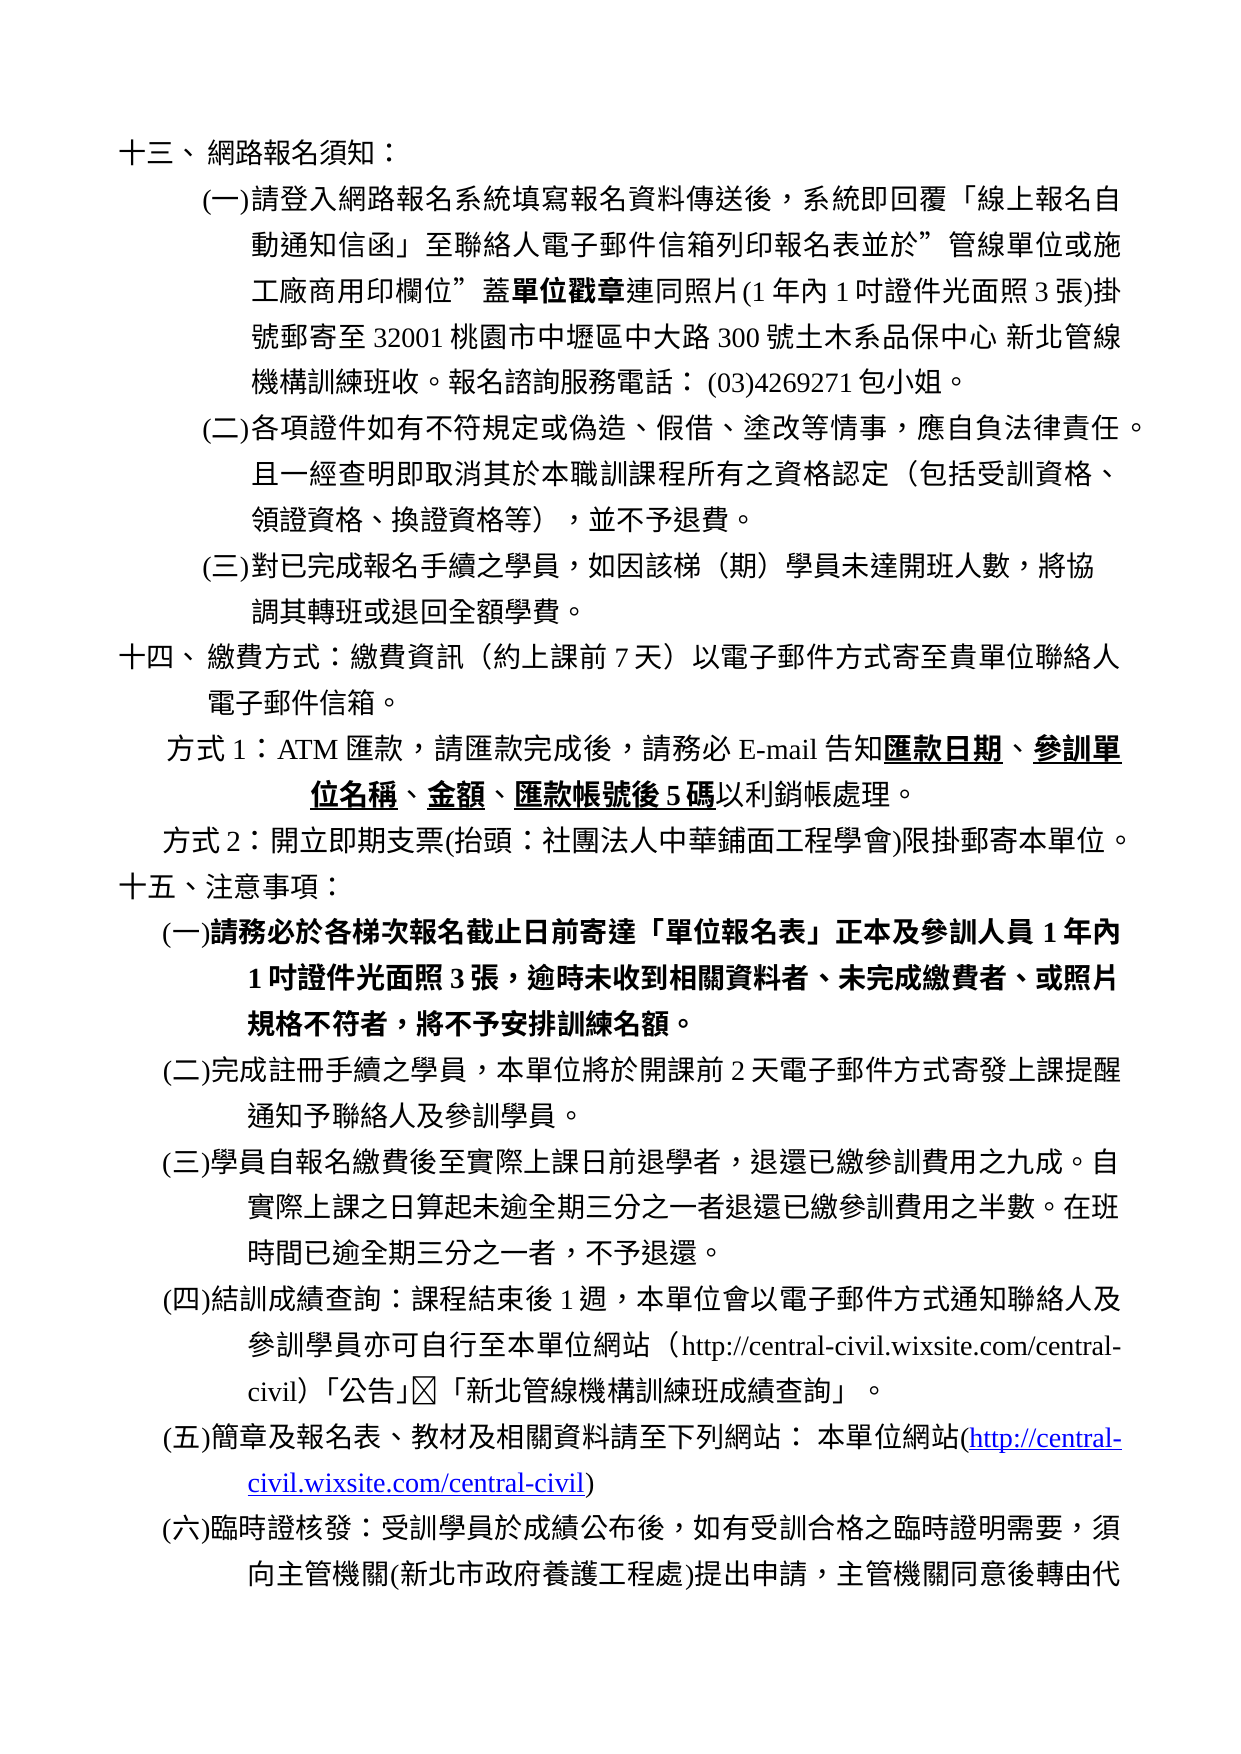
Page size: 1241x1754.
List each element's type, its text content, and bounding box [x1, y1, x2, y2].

text (二)完成註冊手續之學員，本單位將於開課前2天電子郵件方式寄發上課提醒通知予聯絡人及參訓學員。 [118, 1044, 1122, 1135]
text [118, 1502, 1122, 1594]
text (五)簡章及報名表、教材及相關資料請至下列網站： 本單位網站(http://central-civil.wixsite.com/central-civil) [118, 1410, 1122, 1502]
list 各項證件如有不符規定或偽造、假借、塗改等情事，應自負法律責任。且一經查明即取消其於本職訓課程所有之資格認定（包括受訓資格、領證資格、換證資格等），並不予退費。 [202, 402, 1122, 539]
list 請登入網路報名系統填寫報名資料傳送後，系統即回覆「線上報名自動通知信函」至聯絡人電子郵件信箱列印報名表並於”管線單位或施工廠商用印欄位”蓋單位戳章連同照片(1年內1吋證件光面照3張)掛號郵寄至32001桃園市中壢區中大路300號土木系品保中心 新北管線機構訓練班收。報名諮詢服務電話： (03)4269271包小姐。 [202, 173, 1122, 402]
text 方式1：ATM匯款，請匯款完成後，請務必E-mail告知匯款日期、參訓單位名稱、金額、匯款帳號後5碼以利銷帳處理。 [118, 723, 1122, 814]
list 對已完成報名手續之學員，如因該梯（期）學員未達開班人數，將協調其轉班或退回全額學費。 [202, 539, 1122, 631]
text 方式2：開立即期支票(抬頭：社團法人中華鋪面工程學會)限掛郵寄本單位。 [118, 814, 1122, 860]
text (一)請務必於各梯次報名截止日前寄達「單位報名表」正本及參訓人員1年內1吋證件光面照3張，逾時未收到相關資料者、未完成繳費者、或照片規格不符者，將不予安排訓練名額。 [118, 906, 1122, 1044]
text (三)學員自報名繳費後至實際上課日前退學者，退還已繳參訓費用之九成。自實際上課之日算起未逾全期三分之一者退還已繳參訓費用之半數。在班時間已逾全期三分之一者，不予退還。 [118, 1135, 1122, 1273]
list 網路報名須知： [118, 127, 1122, 173]
text (四)結訓成績查詢：課程結束後1週，本單位會以電子郵件方式通知聯絡人及參訓學員亦可自行至本單位網站（http://central-civil.wixsite.com/central-civil）｢公告｣「新北管線機構訓練班成績查詢」。 [118, 1273, 1122, 1410]
text 十五、注意事項： [118, 860, 1122, 906]
list 繳費方式：繳費資訊（約上課前7天）以電子郵件方式寄至貴單位聯絡人電子郵件信箱。 [118, 631, 1122, 723]
